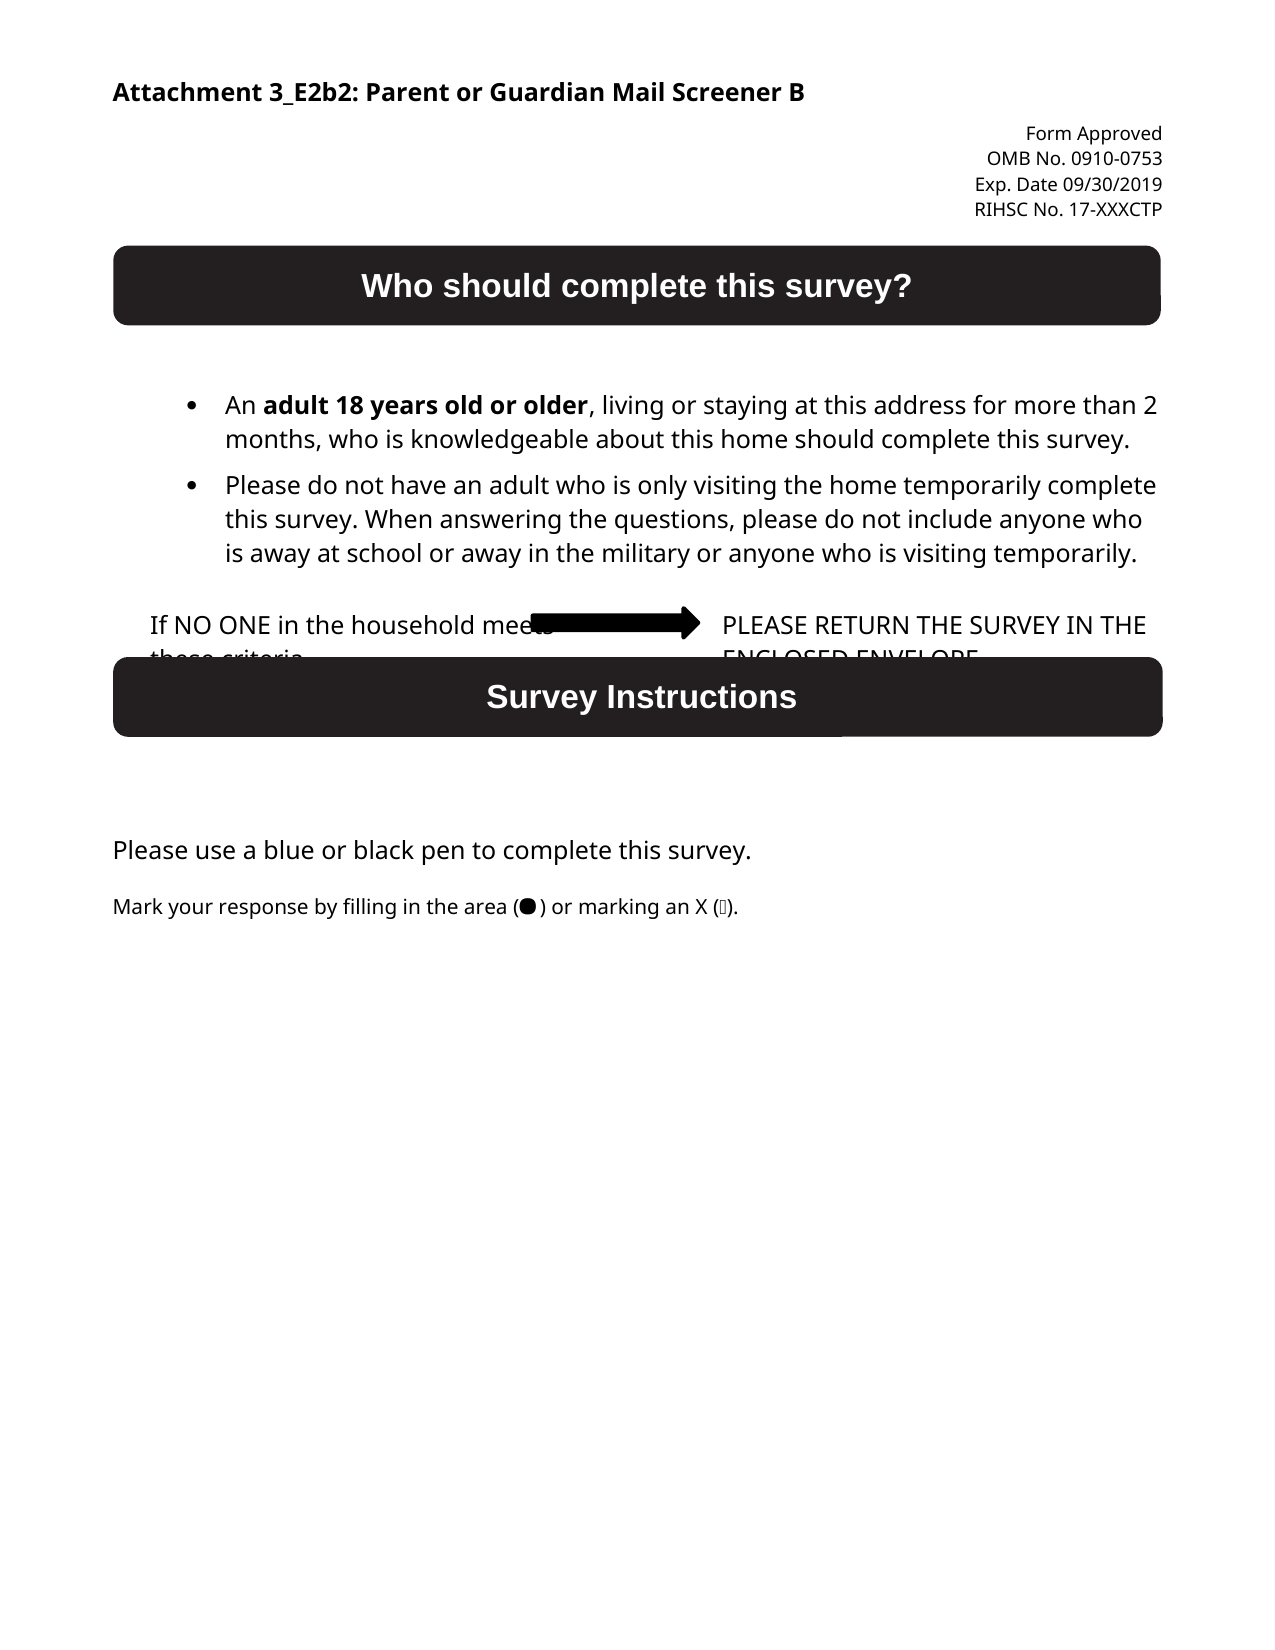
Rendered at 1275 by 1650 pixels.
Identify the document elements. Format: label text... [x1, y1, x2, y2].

text Exp. Date 09/30/2019 [112, 171, 1162, 197]
table_header PLEASE RETURN THE SURVEY IN THE ENCLOSED ENVELOPE [711, 583, 1160, 662]
text Form Approved [112, 120, 1162, 146]
text RIHSC No. 17-XXXCTP [112, 197, 1162, 222]
text Please use a blue or black pen to complete this survey. [112, 833, 1162, 867]
list Please do not have an adult who is only visiting the home temporarily complete this survey. When answering the questions, please do not include anyone who is away at school or away in the military or anyone who is visiting temporarily. [187, 468, 1162, 570]
list An adult 18 years old or older, living or staying at this address for more than 2 months, who is knowledgeable about this home should complete this survey. [187, 387, 1162, 456]
table_header If NO ONE in the household meets these criteria [139, 583, 711, 657]
text Mark your response by filling in the area () or marking an X (). [112, 892, 1162, 920]
text OMB No. 0910-0753 [112, 146, 1162, 171]
